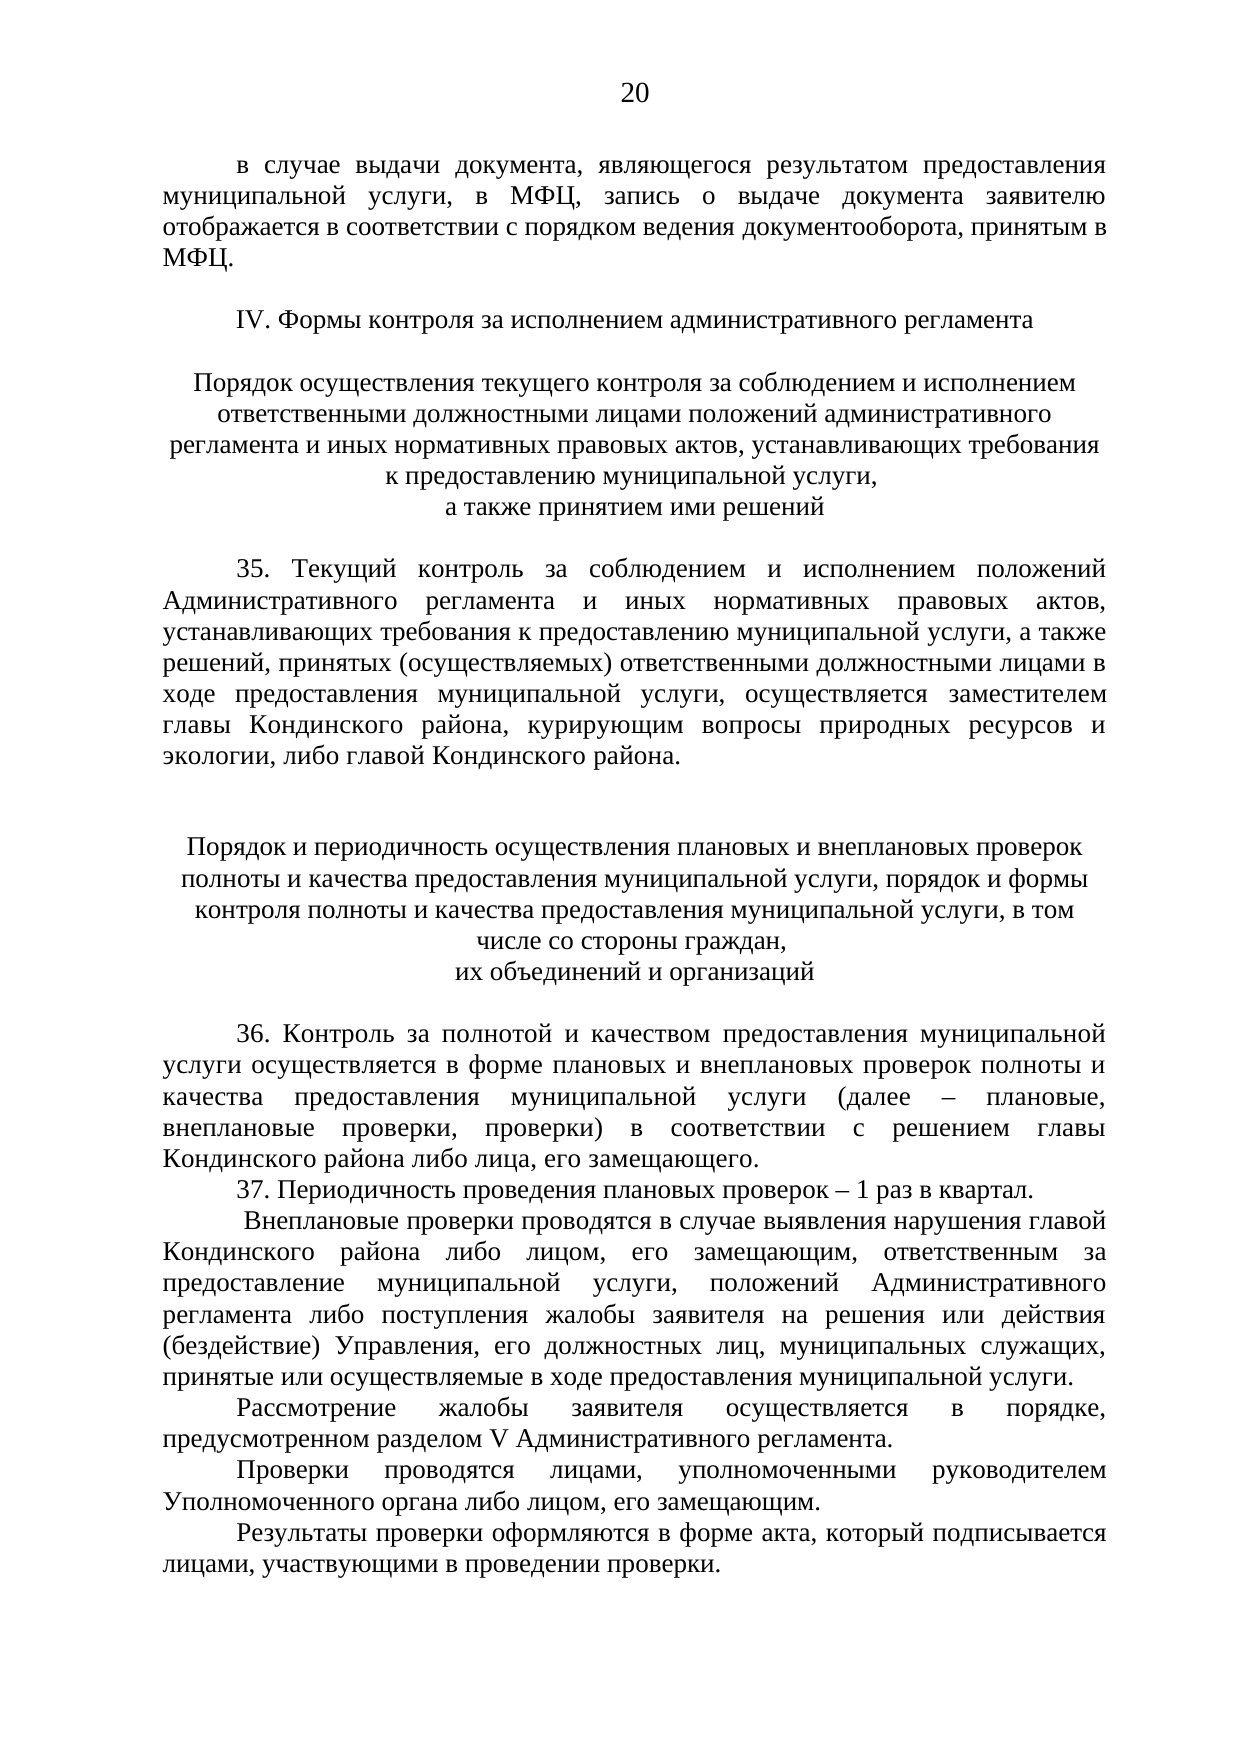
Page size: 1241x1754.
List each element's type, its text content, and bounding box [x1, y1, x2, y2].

text Внеплановые проверки проводятся в случае выявления нарушения главой Кондинского района либо лицом, его замещающим, ответственным за предоставление муниципальной услуги, положений Административного регламента либо поступления жалобы заявителя на решения или действия (бездействие) Управления, его должностных лиц, муниципальных служащих, принятые или осуществляемые в ходе предоставления муниципальной услуги. [162, 1204, 1107, 1391]
text 37. Периодичность проведения плановых проверок – 1 раз в квартал. [162, 1173, 1107, 1204]
text IV. Формы контроля за исполнением административного регламента [162, 303, 1107, 334]
text 36. Контроль за полнотой и качеством предоставления муниципальной услуги осуществляется в форме плановых и внеплановых проверок полноты и качества предоставления муниципальной услуги (далее – плановые, внеплановые проверки, проверки) в соответствии с решением главы Кондинского района либо лица, его замещающего. [162, 1017, 1107, 1173]
text Результаты проверки оформляются в форме акта, который подписывается лицами, участвующими в проведении проверки. [162, 1516, 1107, 1578]
text в случае выдачи документа, являющегося результатом предоставления муниципальной услуги, в МФЦ, запись о выдаче документа заявителю отображается в соответствии с порядком ведения документооборота, принятым в МФЦ. [162, 148, 1107, 272]
text Рассмотрение жалобы заявителя осуществляется в порядке, предусмотренном разделом V Административного регламента. [162, 1391, 1107, 1453]
text 35. Текущий контроль за соблюдением и исполнением положений Административного регламента и иных нормативных правовых актов, устанавливающих требования к предоставлению муниципальной услуги, а также решений, принятых (осуществляемых) ответственными должностными лицами в ходе предоставления муниципальной услуги, осуществляется заместителем главы Кондинского района, курирующим вопросы природных ресурсов и экологии, либо главой Кондинского района. [162, 553, 1107, 771]
text Порядок и периодичность осуществления плановых и внеплановых проверок полноты и качества предоставления муниципальной услуги, порядок и формы контроля полноты и качества предоставления муниципальной услуги, в том числе со стороны граждан, их объединений и организаций [162, 831, 1107, 986]
text Проверки проводятся лицами, уполномоченными руководителем Уполномоченного органа либо лицом, его замещающим. [162, 1453, 1107, 1516]
text Порядок осуществления текущего контроля за соблюдением и исполнением ответственными должностными лицами положений административного регламента и иных нормативных правовых актов, устанавливающих требования к предоставлению муниципальной услуги, а также принятием ими решений [162, 366, 1107, 521]
